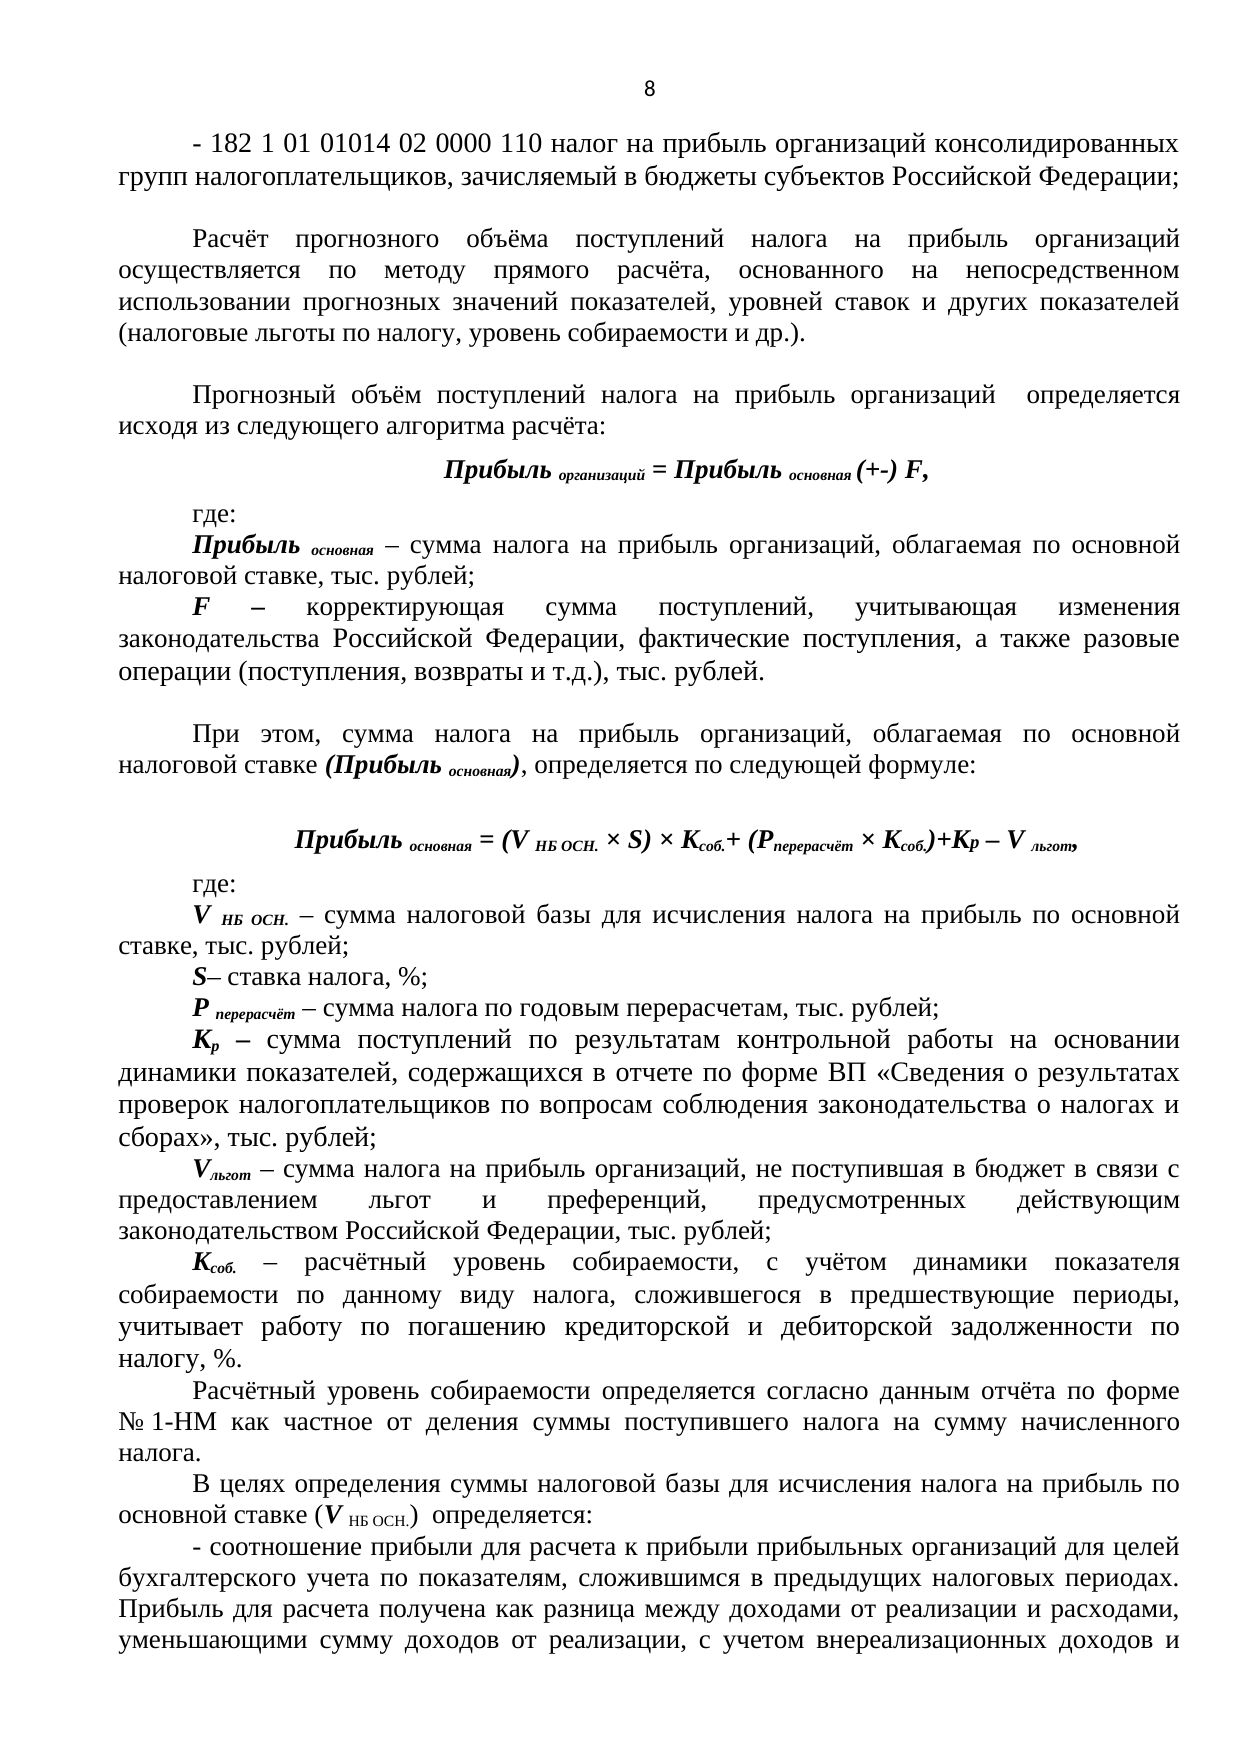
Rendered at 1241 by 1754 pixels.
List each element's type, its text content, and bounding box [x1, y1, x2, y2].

text F – корректирующая сумма поступлений, учитывающая изменения законодательства Российской Федерации, фактические поступления, а также разовые операции (поступления, возвраты и т.д.), тыс. рублей. [118, 590, 1181, 686]
text V НБ ОСН. – сумма налоговой базы для исчисления налога на прибыль по основной ставке, тыс. рублей; [118, 898, 1181, 960]
text При этом, сумма налога на прибыль организаций, облагаемая по основной налоговой ставке (Прибыль основная), определяется по следующей формуле: [118, 717, 1181, 779]
text Vльгот – сумма налога на прибыль организаций, не поступившая в бюджет в связи с предоставлением льгот и преференций, предусмотренных действующим законодательством Российской Федерации, тыс. рублей; [118, 1152, 1181, 1246]
text Прогнозный объём поступлений налога на прибыль организаций определяется исходя из следующего алгоритма расчёта: [118, 378, 1181, 441]
text Прибыль организаций = Прибыль основная (+-) F, [118, 453, 1181, 484]
text где: [118, 867, 1181, 898]
text Kсоб. – расчётный уровень собираемости, с учётом динамики показателя собираемости по данному виду налога, сложившегося в предшествующие периоды, учитывает работу по погашению кредиторской и дебиторской задолженности по налогу, %. [118, 1246, 1181, 1374]
text - 182 1 01 01014 02 0000 110 налог на прибыль организаций консолидированных групп налогоплательщиков, зачисляемый в бюджеты субъектов Российской Федерации; [118, 127, 1181, 191]
text Расчётный уровень собираемости определяется согласно данным отчёта по форме № 1-НМ как частное от деления суммы поступившего налога на сумму начисленного налога. [118, 1374, 1181, 1467]
text где: [118, 497, 1181, 528]
text Прибыль основная – сумма налога на прибыль организаций, облагаемая по основной налоговой ставке, тыс. рублей; [118, 528, 1181, 590]
text Прибыль основная = (V НБ ОСН. × S) × Kсоб.+ (Pперерасчёт × Kсоб.)+Кр – V льгот, [118, 823, 1181, 854]
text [118, 1529, 1181, 1654]
text P перерасчёт – сумма налога по годовым перерасчетам, тыс. рублей; [118, 991, 1181, 1022]
text S– ставка налога, %; [118, 960, 1181, 991]
text Кр – сумма поступлений по результатам контрольной работы на основании динамики показателей, содержащихся в отчете по форме ВП «Сведения о результатах проверок налогоплательщиков по вопросам соблюдения законодательства о налогах и сборах», тыс. рублей; [118, 1022, 1181, 1152]
text Расчёт прогнозного объёма поступлений налога на прибыль организаций осуществляется по методу прямого расчёта, основанного на непосредственном использовании прогнозных значений показателей, уровней ставок и других показателей (налоговые льготы по налогу, уровень собираемости и др.). [118, 222, 1181, 347]
text В целях определения суммы налоговой базы для исчисления налога на прибыль по основной ставке (V НБ ОСН.) определяется: [118, 1467, 1181, 1529]
